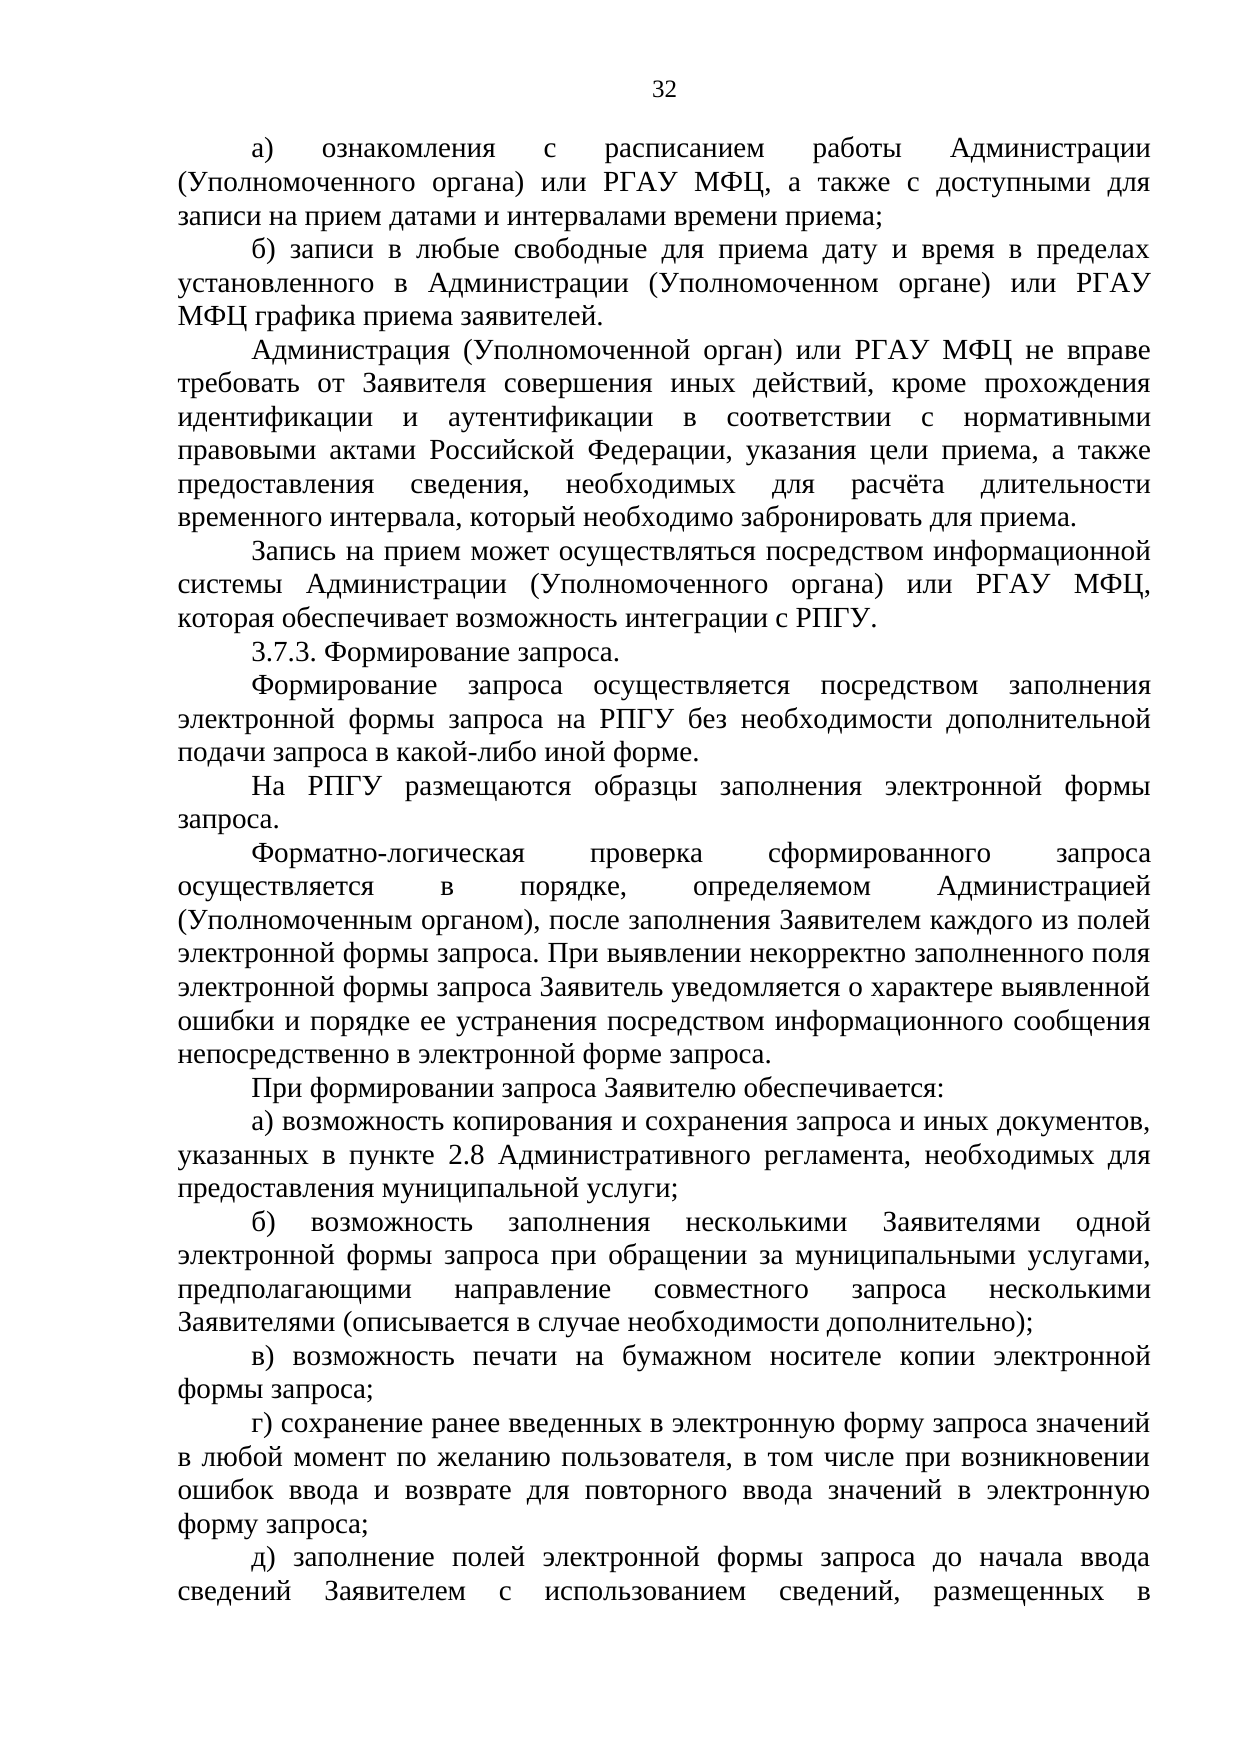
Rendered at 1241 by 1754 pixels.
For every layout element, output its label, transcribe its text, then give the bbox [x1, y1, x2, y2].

text а) ознакомления с расписанием работы Администрации (Уполномоченного органа) или РГАУ МФЦ, а также с доступными для записи на прием датами и интервалами времени приема; [177, 131, 1152, 231]
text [177, 1539, 1152, 1606]
text а) возможность копирования и сохранения запроса и иных документов, указанных в пункте 2.8 Административного регламента, необходимых для предоставления муниципальной услуги; [177, 1103, 1152, 1204]
text 3.7.3. Формирование запроса. [177, 634, 1152, 667]
text б) возможность заполнения несколькими Заявителями одной электронной формы запроса при обращении за муниципальными услугами, предполагающими направление совместного запроса несколькими Заявителями (описывается в случае необходимости дополнительно); [177, 1204, 1152, 1338]
text б) записи в любые свободные для приема дату и время в пределах установленного в Администрации (Уполномоченном органе) или РГАУ МФЦ графика приема заявителей. [177, 231, 1152, 332]
text Форматно-логическая проверка сформированного запроса осуществляется в порядке, определяемом Администрацией (Уполномоченным органом), после заполнения Заявителем каждого из полей электронной формы запроса. При выявлении некорректно заполненного поля электронной формы запроса Заявитель уведомляется о характере выявленной ошибки и порядке ее устранения посредством информационного сообщения непосредственно в электронной форме запроса. [177, 835, 1152, 1070]
text При формировании запроса Заявителю обеспечивается: [177, 1070, 1152, 1103]
text Формирование запроса осуществляется посредством заполнения электронной формы запроса на РПГУ без необходимости дополнительной подачи запроса в какой-либо иной форме. [177, 667, 1152, 768]
text Администрация (Уполномоченной орган) или РГАУ МФЦ не вправе требовать от Заявителя совершения иных действий, кроме прохождения идентификации и аутентификации в соответствии с нормативными правовыми актами Российской Федерации, указания цели приема, а также предоставления сведения, необходимых для расчёта длительности временного интервала, который необходимо забронировать для приема. [177, 332, 1152, 533]
text На РПГУ размещаются образцы заполнения электронной формы запроса. [177, 768, 1152, 835]
text в) возможность печати на бумажном носителе копии электронной формы запроса; [177, 1338, 1152, 1405]
text Запись на прием может осуществляться посредством информационной системы Администрации (Уполномоченного органа) или РГАУ МФЦ, которая обеспечивает возможность интеграции с РПГУ. [177, 533, 1152, 634]
text г) сохранение ранее введенных в электронную форму запроса значений в любой момент по желанию пользователя, в том числе при возникновении ошибок ввода и возврате для повторного ввода значений в электронную форму запроса; [177, 1405, 1152, 1539]
